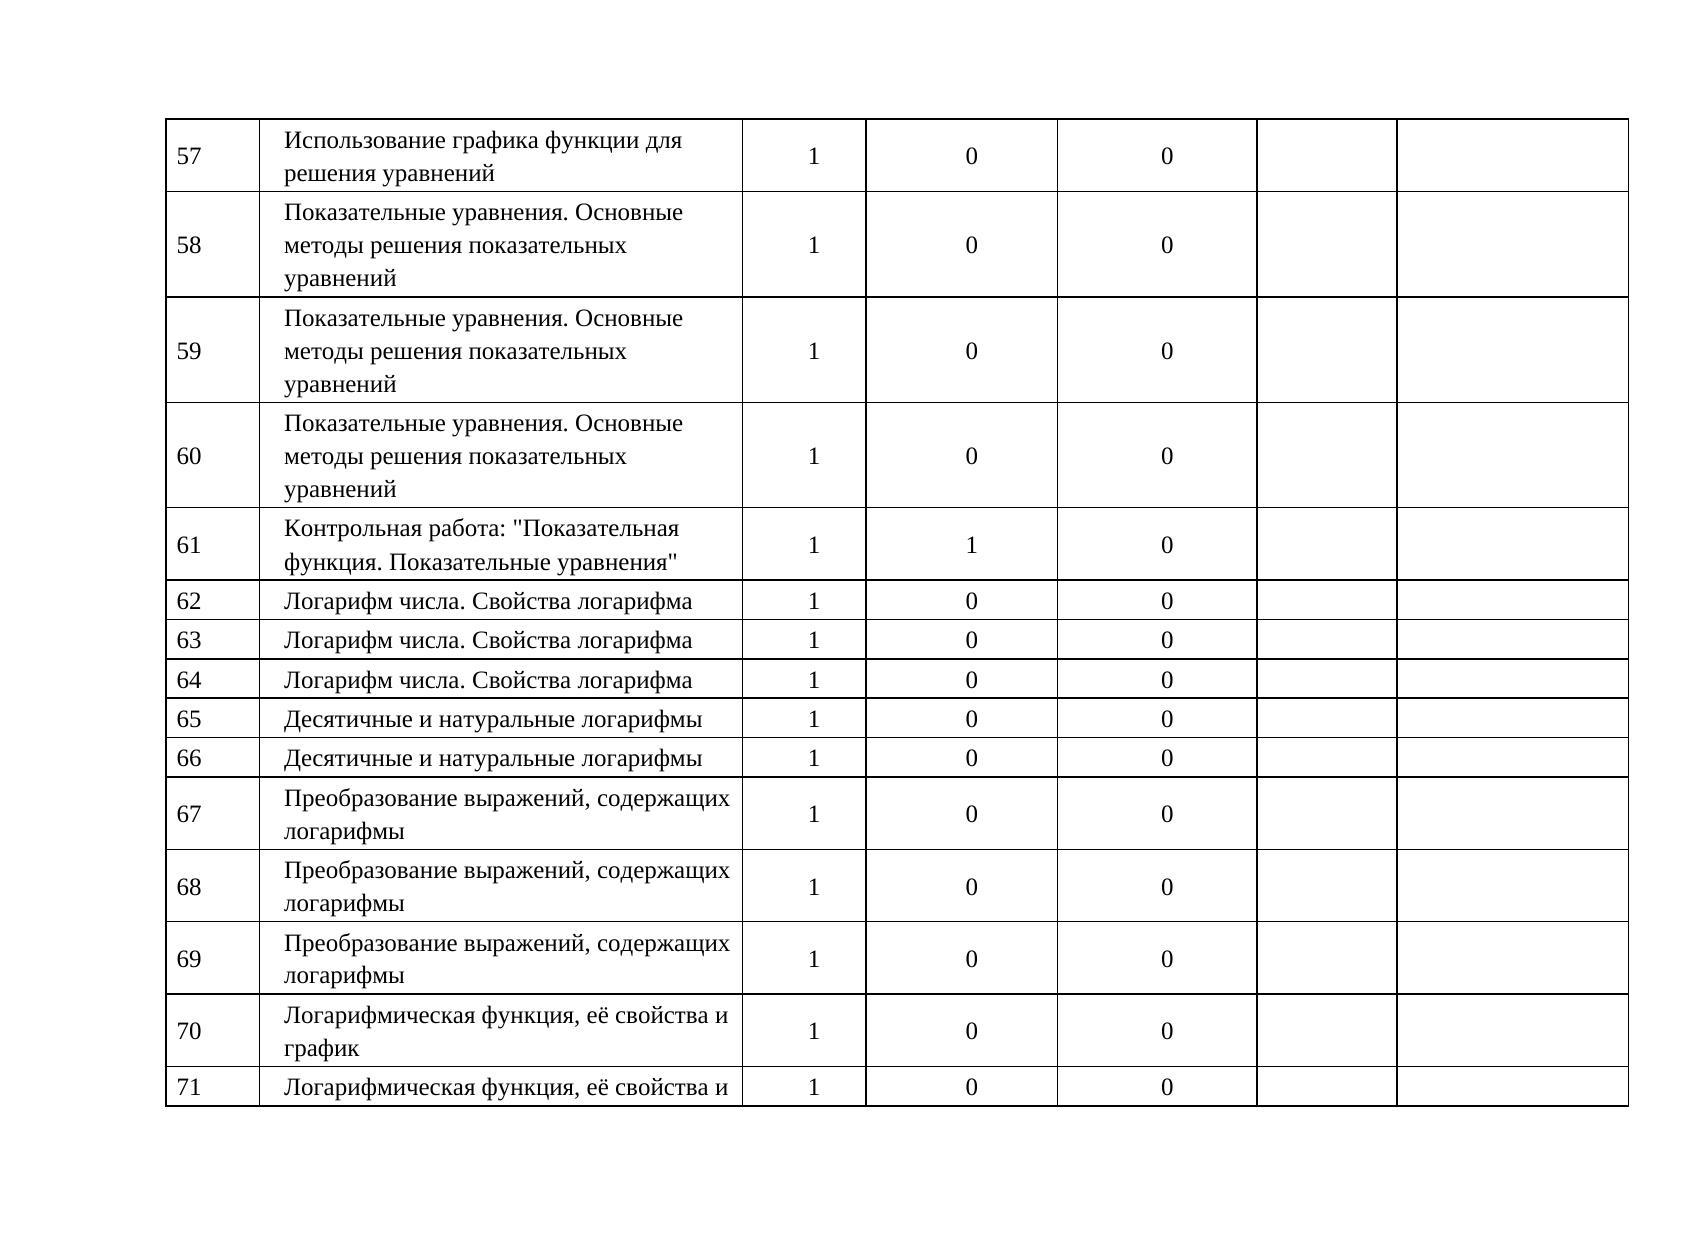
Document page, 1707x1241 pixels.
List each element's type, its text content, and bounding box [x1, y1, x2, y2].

table_cell 59 [167, 298, 259, 401]
table_cell [1398, 778, 1628, 848]
table_cell [1398, 660, 1628, 697]
table_cell 0 [867, 995, 1057, 1066]
table_cell 0 [867, 581, 1057, 618]
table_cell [260, 1067, 742, 1105]
table_cell 1 [743, 778, 865, 848]
table_cell 61 [167, 508, 259, 579]
table_cell [1398, 699, 1628, 737]
table_cell 0 [1058, 1067, 1256, 1105]
table_cell Контрольная работа: "Показательная функция. Показательные уравнения" [260, 508, 742, 579]
table_cell [1398, 1067, 1628, 1105]
table_cell Преобразование выражений, содержащих логарифмы [260, 778, 742, 848]
table_cell Преобразование выражений, содержащих логарифмы [260, 922, 742, 993]
table_cell 1 [743, 581, 865, 618]
table_cell [1258, 660, 1396, 697]
table_cell 1 [743, 738, 865, 776]
table_cell 0 [1058, 778, 1256, 848]
table_cell [1258, 922, 1396, 993]
table_cell 0 [867, 298, 1057, 401]
table_cell [1258, 192, 1396, 296]
table_cell 1 [743, 660, 865, 697]
table_cell 68 [167, 850, 259, 921]
table_cell 65 [167, 699, 259, 737]
table_cell 0 [1058, 508, 1256, 579]
table_cell [1398, 850, 1628, 921]
table_cell [1398, 620, 1628, 658]
table_cell Десятичные и натуральные логарифмы [260, 699, 742, 737]
table_cell 0 [1058, 192, 1256, 296]
table_cell 0 [1058, 660, 1256, 697]
table_cell Десятичные и натуральные логарифмы [260, 738, 742, 776]
table_cell [1258, 1067, 1396, 1105]
table_cell 67 [167, 778, 259, 848]
table_cell [1398, 581, 1628, 618]
table_cell [1258, 850, 1396, 921]
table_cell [260, 995, 742, 1066]
table_cell 0 [867, 660, 1057, 697]
table_cell [1398, 922, 1628, 993]
table_cell 1 [743, 120, 865, 191]
table_cell [1258, 508, 1396, 579]
table_cell 60 [167, 403, 259, 507]
table_cell 0 [1058, 120, 1256, 191]
table_cell 70 [167, 995, 259, 1066]
table_cell 0 [867, 922, 1057, 993]
table_cell 69 [167, 922, 259, 993]
table_cell [1258, 995, 1396, 1066]
table_cell [1258, 581, 1396, 618]
table_cell 0 [867, 699, 1057, 737]
table_cell 0 [1058, 738, 1256, 776]
table_cell [1258, 403, 1396, 507]
table_cell [1258, 120, 1396, 191]
table_cell 0 [1058, 850, 1256, 921]
table_cell 0 [1058, 922, 1256, 993]
table_cell 0 [1058, 581, 1256, 618]
table_cell [1398, 508, 1628, 579]
table_cell 1 [743, 508, 865, 579]
table_cell 64 [167, 660, 259, 697]
table_cell Логарифм числа. Свойства логарифма [260, 620, 742, 658]
table_cell 0 [867, 850, 1057, 921]
table_cell Логарифм числа. Свойства логарифма [260, 660, 742, 697]
table_cell 1 [743, 850, 865, 921]
table_cell [1398, 403, 1628, 507]
table_cell 1 [743, 403, 865, 507]
table_cell 0 [867, 778, 1057, 848]
table_cell 0 [867, 192, 1057, 296]
table_cell [1398, 995, 1628, 1066]
table_cell 0 [1058, 699, 1256, 737]
table_cell [1258, 298, 1396, 401]
table_cell 1 [743, 620, 865, 658]
table_cell [1398, 738, 1628, 776]
table_cell [1398, 298, 1628, 401]
table_cell 66 [167, 738, 259, 776]
table_cell 0 [1058, 995, 1256, 1066]
table_cell Логарифм числа. Свойства логарифма [260, 581, 742, 618]
table_cell 62 [167, 581, 259, 618]
table_cell 0 [867, 120, 1057, 191]
table_cell 71 [167, 1067, 259, 1105]
table_cell 57 [167, 120, 259, 191]
table_cell [1258, 620, 1396, 658]
table_cell 0 [867, 738, 1057, 776]
table_cell 63 [167, 620, 259, 658]
table_cell 0 [1058, 298, 1256, 401]
table_cell 1 [867, 508, 1057, 579]
table_cell 1 [743, 995, 865, 1066]
table_cell 0 [867, 1067, 1057, 1105]
table_cell Показательные уравнения. Основные методы решения показательных уравнений [260, 298, 742, 401]
table_cell [1398, 192, 1628, 296]
table_cell 0 [1058, 620, 1256, 658]
table_cell 0 [1058, 403, 1256, 507]
table_cell 1 [743, 1067, 865, 1105]
table_cell 1 [743, 192, 865, 296]
table_cell [1258, 738, 1396, 776]
table_cell [1398, 120, 1628, 191]
table_cell 0 [867, 620, 1057, 658]
table_cell 1 [743, 922, 865, 993]
table_cell 58 [167, 192, 259, 296]
table_cell [1258, 699, 1396, 737]
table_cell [260, 120, 742, 191]
table_cell 1 [743, 298, 865, 401]
table_cell Преобразование выражений, содержащих логарифмы [260, 850, 742, 921]
table_cell 1 [743, 699, 865, 737]
table_cell [1258, 778, 1396, 848]
table_cell Показательные уравнения. Основные методы решения показательных уравнений [260, 192, 742, 296]
table_cell 0 [867, 403, 1057, 507]
table_cell Показательные уравнения. Основные методы решения показательных уравнений [260, 403, 742, 507]
